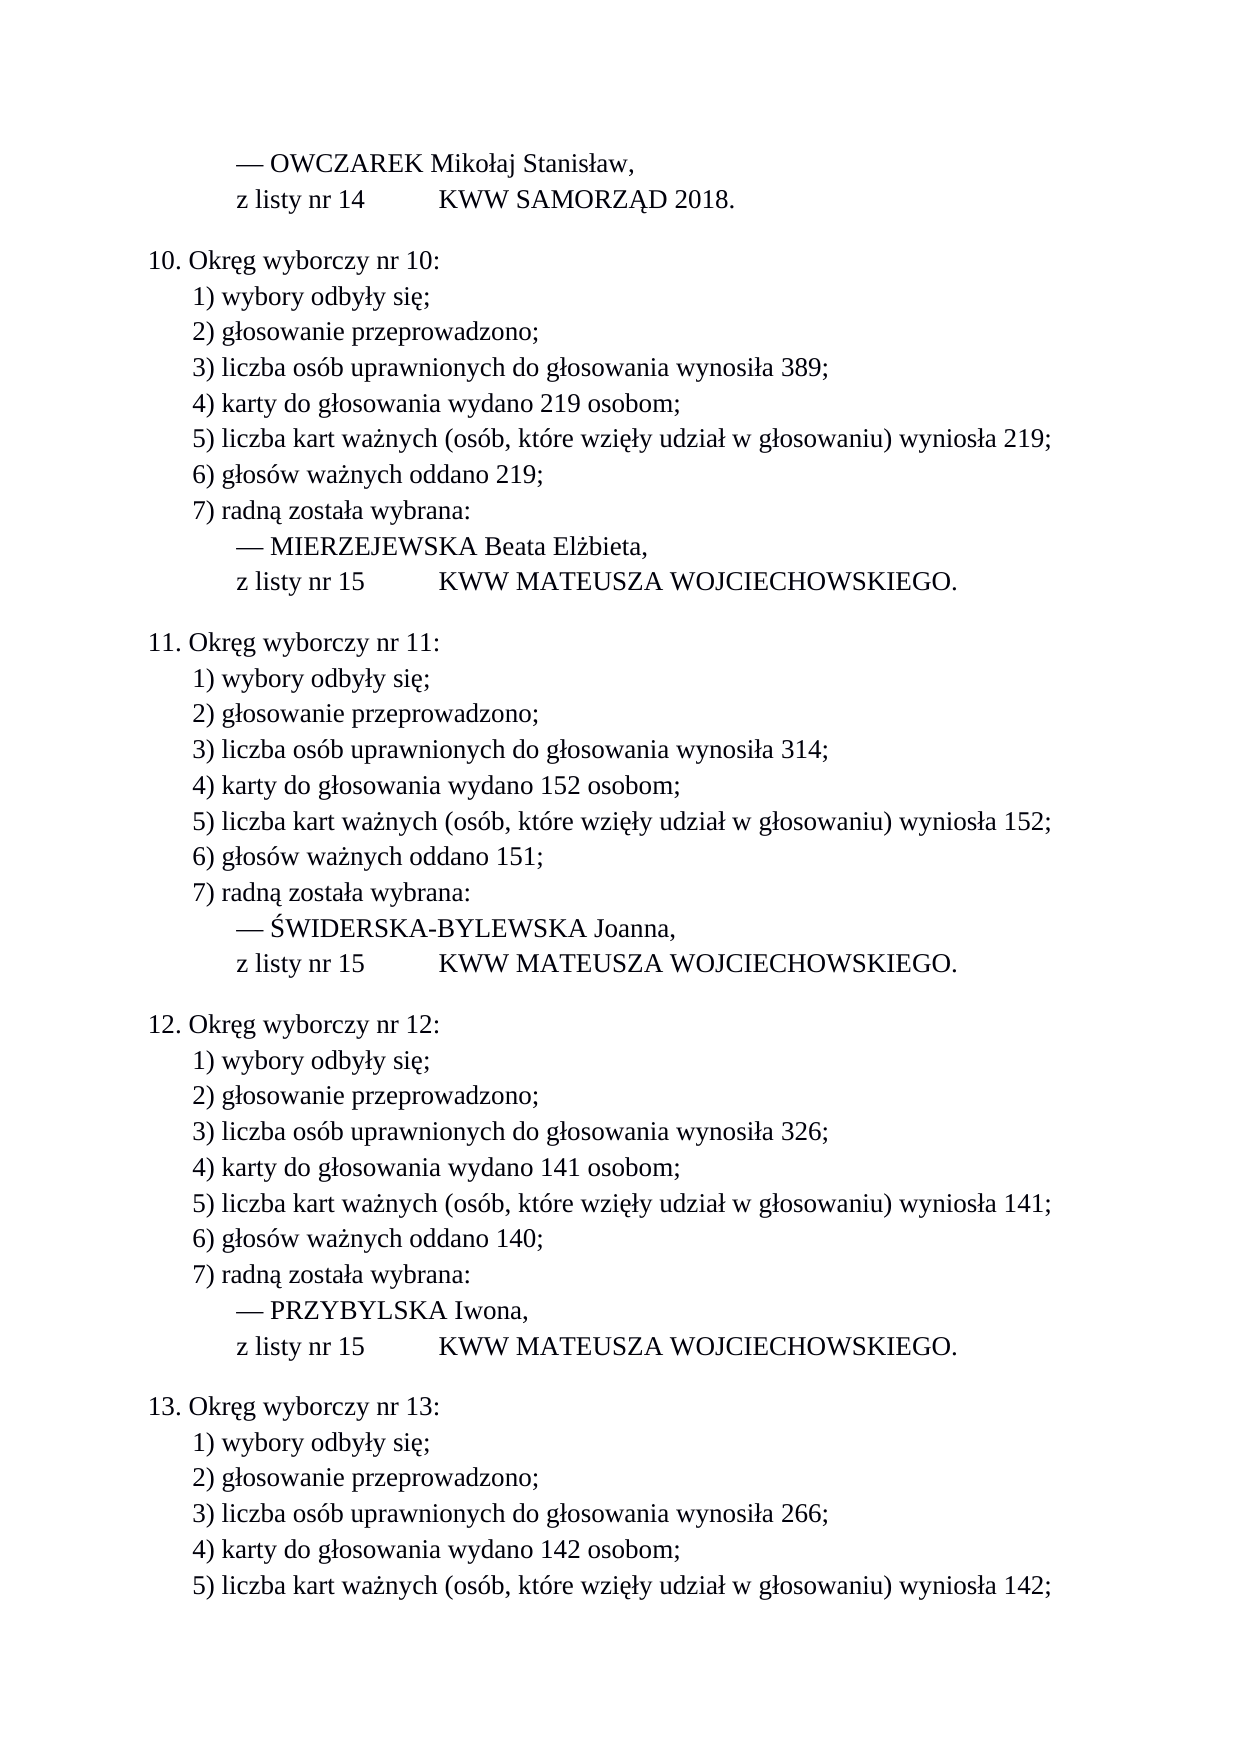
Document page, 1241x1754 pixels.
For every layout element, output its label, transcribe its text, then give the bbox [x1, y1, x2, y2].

text z listy nr 14 KWW SAMORZĄD 2018. [236, 183, 1093, 214]
text 6) głosów ważnych oddano 219; [192, 458, 1093, 489]
text 5) liczba kart ważnych (osób, które wzięły udział w głosowaniu) wyniosła 142; [192, 1569, 1093, 1600]
text 10. Okręg wyborczy nr 10: [148, 244, 1093, 275]
text 3) liczba osób uprawnionych do głosowania wynosiła 266; [192, 1497, 1093, 1528]
text 4) karty do głosowania wydano 219 osobom; [192, 387, 1093, 418]
text z listy nr 15 KWW MATEUSZA WOJCIECHOWSKIEGO. [236, 1329, 1093, 1361]
text 2) głosowanie przeprowadzono; [192, 697, 1093, 728]
text 4) karty do głosowania wydano 152 osobom; [192, 769, 1093, 800]
text 7) radną została wybrana: [192, 494, 1093, 525]
text 7) radną została wybrana: [192, 876, 1093, 907]
text 7) radną została wybrana: [192, 1258, 1093, 1289]
text 3) liczba osób uprawnionych do głosowania wynosiła 389; [192, 351, 1093, 382]
text 6) głosów ważnych oddano 140; [192, 1222, 1093, 1253]
text 1) wybory odbyły się; [192, 279, 1093, 311]
text 11. Okręg wyborczy nr 11: [148, 626, 1093, 657]
text 5) liczba kart ważnych (osób, które wzięły udział w głosowaniu) wyniosła 219; [192, 422, 1093, 454]
text z listy nr 15 KWW MATEUSZA WOJCIECHOWSKIEGO. [236, 947, 1093, 979]
text 2) głosowanie przeprowadzono; [192, 1079, 1093, 1111]
text 2) głosowanie przeprowadzono; [192, 1462, 1093, 1493]
text ― MIERZEJEWSKA Beata Elżbieta, [236, 530, 1093, 561]
text 1) wybory odbyły się; [192, 662, 1093, 693]
text 1) wybory odbyły się; [192, 1426, 1093, 1457]
text 5) liczba kart ważnych (osób, które wzięły udział w głosowaniu) wyniosła 141; [192, 1187, 1093, 1218]
text 13. Okręg wyborczy nr 13: [148, 1390, 1093, 1421]
text 3) liczba osób uprawnionych do głosowania wynosiła 326; [192, 1115, 1093, 1146]
text ― PRZYBYLSKA Iwona, [236, 1294, 1093, 1325]
text 4) karty do głosowania wydano 141 osobom; [192, 1151, 1093, 1182]
text 5) liczba kart ważnych (osób, które wzięły udział w głosowaniu) wyniosła 152; [192, 804, 1093, 836]
text 12. Okręg wyborczy nr 12: [148, 1008, 1093, 1039]
text 4) karty do głosowania wydano 142 osobom; [192, 1533, 1093, 1564]
text 2) głosowanie przeprowadzono; [192, 315, 1093, 346]
text 1) wybory odbyły się; [192, 1044, 1093, 1075]
text 6) głosów ważnych oddano 151; [192, 840, 1093, 871]
text ― OWCZAREK Mikołaj Stanisław, [236, 148, 1093, 179]
text ― ŚWIDERSKA-BYLEWSKA Joanna, [236, 912, 1093, 943]
text z listy nr 15 KWW MATEUSZA WOJCIECHOWSKIEGO. [236, 565, 1093, 597]
text 3) liczba osób uprawnionych do głosowania wynosiła 314; [192, 733, 1093, 764]
